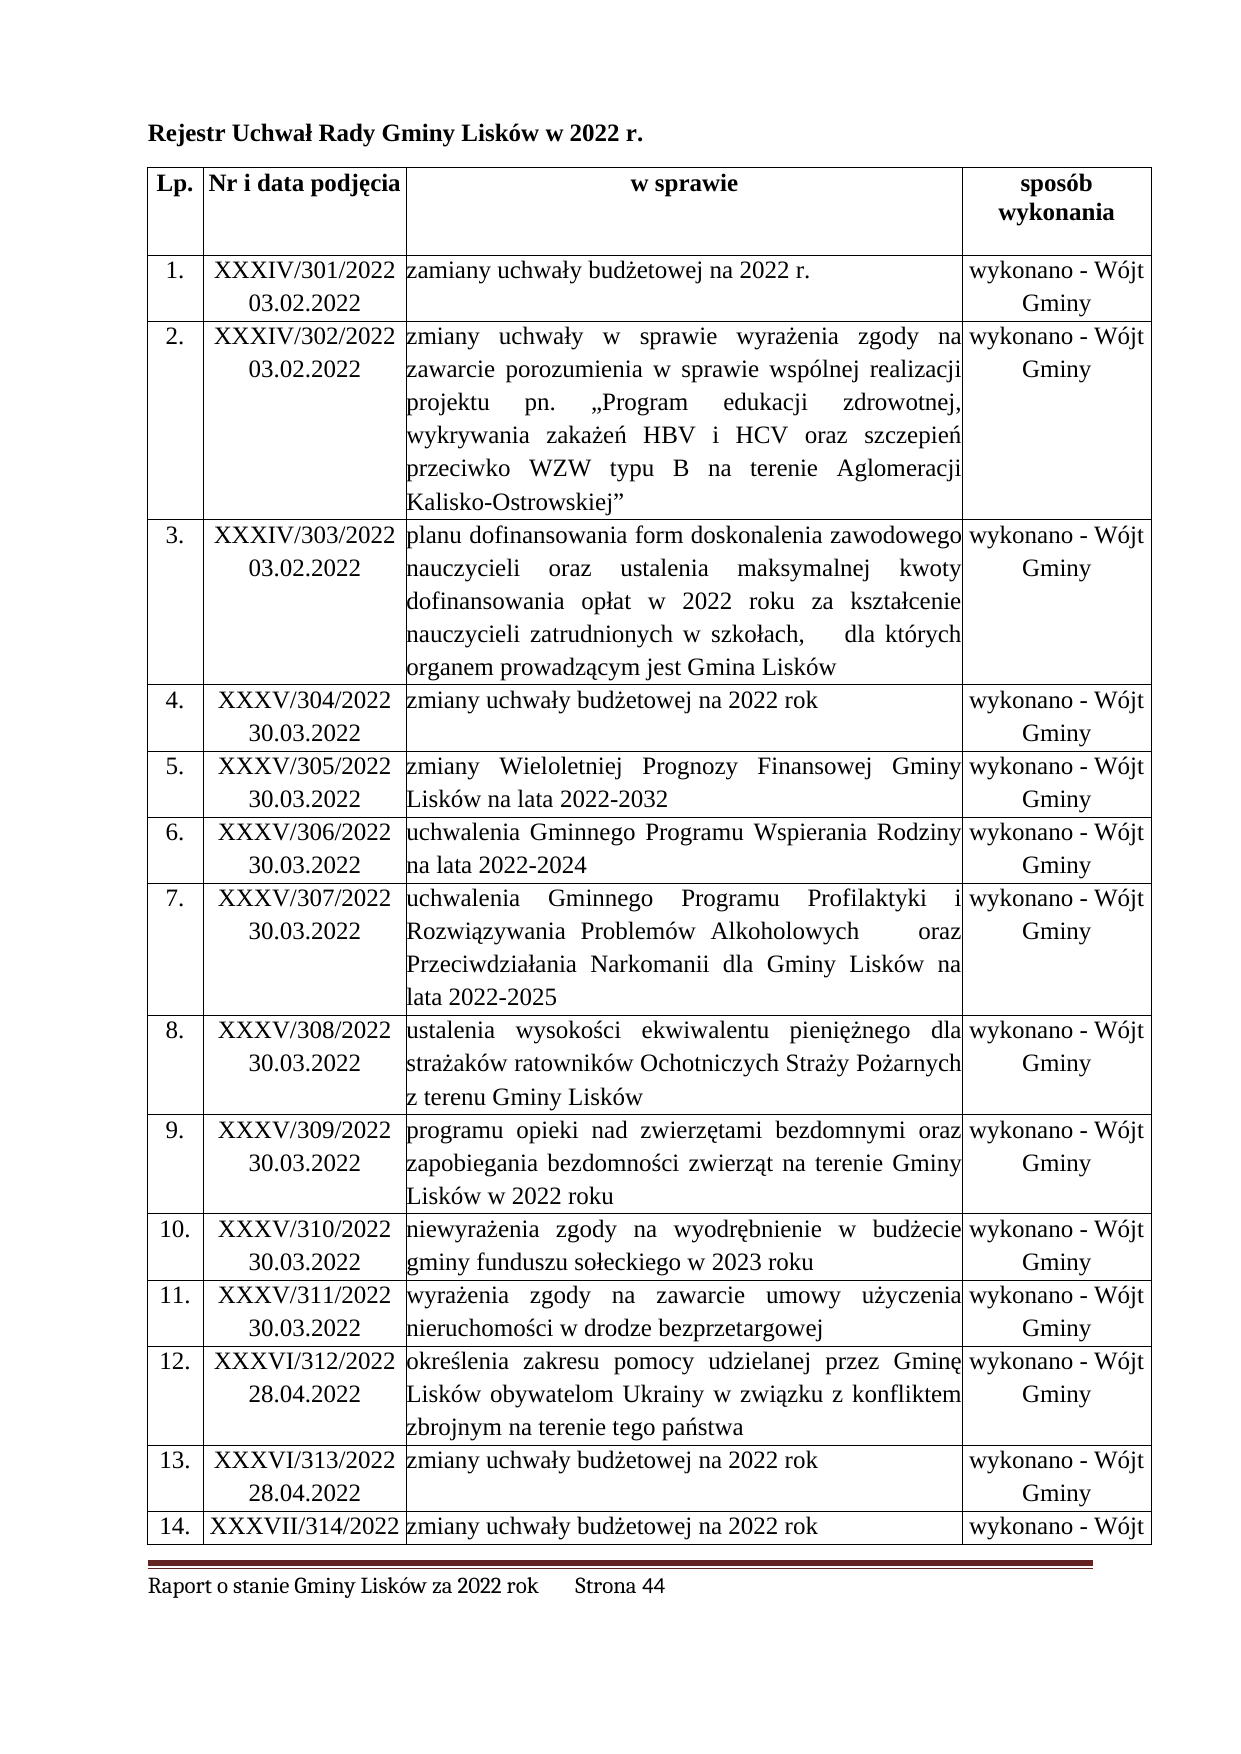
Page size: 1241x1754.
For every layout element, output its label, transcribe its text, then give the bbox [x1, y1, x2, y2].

table_cell XXXV/304/2022 30.03.2022 [204, 685, 406, 751]
table_cell uchwalenia Gminnego Programu Wspierania Rodziny na lata 2022-2024 [407, 818, 962, 883]
table_cell planu dofinansowania form doskonalenia zawodowego nauczycieli oraz ustalenia maksymalnej kwoty dofinansowania opłat w 2022 roku za kształcenie nauczycieli zatrudnionych w szkołach, dla których organem prowadzącym jest Gmina Lisków [407, 520, 962, 684]
table_cell XXXIV/303/2022 03.02.2022 [204, 520, 406, 684]
table_cell zamiany uchwały budżetowej na 2022 r. [407, 256, 962, 321]
table_cell XXXV/307/2022 30.03.2022 [204, 884, 406, 1015]
table_cell określenia zakresu pomocy udzielanej przez Gminę Lisków obywatelom Ukrainy w związku z konfliktem zbrojnym na terenie tego państwa [407, 1347, 962, 1445]
table_cell wykonano - Wójt Gminy [963, 685, 1151, 751]
table_cell XXXV/309/2022 30.03.2022 [204, 1115, 406, 1213]
table_cell wykonano - Wójt Gminy [963, 520, 1151, 684]
text Rejestr Uchwał Rady Gminy Lisków w 2022 r. [148, 118, 1093, 147]
table_cell 1. [148, 256, 203, 321]
table_cell wykonano - Wójt Gminy [963, 752, 1151, 817]
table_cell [204, 1512, 406, 1544]
table_cell XXXV/310/2022 30.03.2022 [204, 1214, 406, 1279]
table_cell 6. [148, 818, 203, 883]
table_cell wykonano - Wójt Gminy [963, 1281, 1151, 1346]
table_cell 7. [148, 884, 203, 1015]
table_cell 5. [148, 752, 203, 817]
table_cell wykonano - Wójt Gminy [963, 322, 1151, 519]
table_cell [407, 1512, 962, 1544]
table_cell zmiany uchwały budżetowej na 2022 rok [407, 1446, 962, 1511]
table_cell XXXIV/301/2022 03.02.2022 [204, 256, 406, 321]
table_cell XXXVI/313/2022 28.04.2022 [204, 1446, 406, 1511]
table_cell zmiany uchwały budżetowej na 2022 rok [407, 685, 962, 751]
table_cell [963, 1512, 1151, 1544]
table_cell zmiany Wieloletniej Prognozy Finansowej Gminy Lisków na lata 2022-2032 [407, 752, 962, 817]
table_header sposób wykonania [963, 168, 1151, 255]
table_cell programu opieki nad zwierzętami bezdomnymi oraz zapobiegania bezdomności zwierząt na terenie Gminy Lisków w 2022 roku [407, 1115, 962, 1213]
table_cell 11. [148, 1281, 203, 1346]
table_cell XXXVI/312/2022 28.04.2022 [204, 1347, 406, 1445]
table_cell 12. [148, 1347, 203, 1445]
table_cell 8. [148, 1016, 203, 1114]
table_cell 3. [148, 520, 203, 684]
table_cell wykonano - Wójt Gminy [963, 1214, 1151, 1279]
table_header Lp. [148, 168, 203, 255]
table_cell ustalenia wysokości ekwiwalentu pieniężnego dla strażaków ratowników Ochotniczych Straży Pożarnych z terenu Gminy Lisków [407, 1016, 962, 1114]
table_header Nr i data podjęcia [204, 168, 406, 255]
table_cell wykonano - Wójt Gminy [963, 1446, 1151, 1511]
table_cell niewyrażenia zgody na wyodrębnienie w budżecie gminy funduszu sołeckiego w 2023 roku [407, 1214, 962, 1279]
table_cell XXXIV/302/2022 03.02.2022 [204, 322, 406, 519]
table_cell wykonano - Wójt Gminy [963, 1115, 1151, 1213]
table_cell 14. [148, 1512, 203, 1544]
table_cell 13. [148, 1446, 203, 1511]
table_cell XXXV/308/2022 30.03.2022 [204, 1016, 406, 1114]
table_header w sprawie [407, 168, 962, 255]
table_cell XXXV/305/2022 30.03.2022 [204, 752, 406, 817]
table_cell wykonano - Wójt Gminy [963, 256, 1151, 321]
table_cell wykonano - Wójt Gminy [963, 1347, 1151, 1445]
table_cell 9. [148, 1115, 203, 1213]
table_cell XXXV/306/2022 30.03.2022 [204, 818, 406, 883]
table_cell wykonano - Wójt Gminy [963, 818, 1151, 883]
table_cell wykonano - Wójt Gminy [963, 884, 1151, 1015]
table_cell XXXV/311/2022 30.03.2022 [204, 1281, 406, 1346]
table_cell wykonano - Wójt Gminy [963, 1016, 1151, 1114]
table_cell 2. [148, 322, 203, 519]
table_cell zmiany uchwały w sprawie wyrażenia zgody na zawarcie porozumienia w sprawie wspólnej realizacji projektu pn. „Program edukacji zdrowotnej, wykrywania zakażeń HBV i HCV oraz szczepień przeciwko WZW typu B na terenie Aglomeracji Kalisko-Ostrowskiej” [407, 322, 962, 519]
table_cell 10. [148, 1214, 203, 1279]
table_cell uchwalenia Gminnego Programu Profilaktyki i Rozwiązywania Problemów Alkoholowych oraz Przeciwdziałania Narkomanii dla Gminy Lisków na lata 2022-2025 [407, 884, 962, 1015]
table_cell wyrażenia zgody na zawarcie umowy użyczenia nieruchomości w drodze bezprzetargowej [407, 1281, 962, 1346]
table_cell 4. [148, 685, 203, 751]
